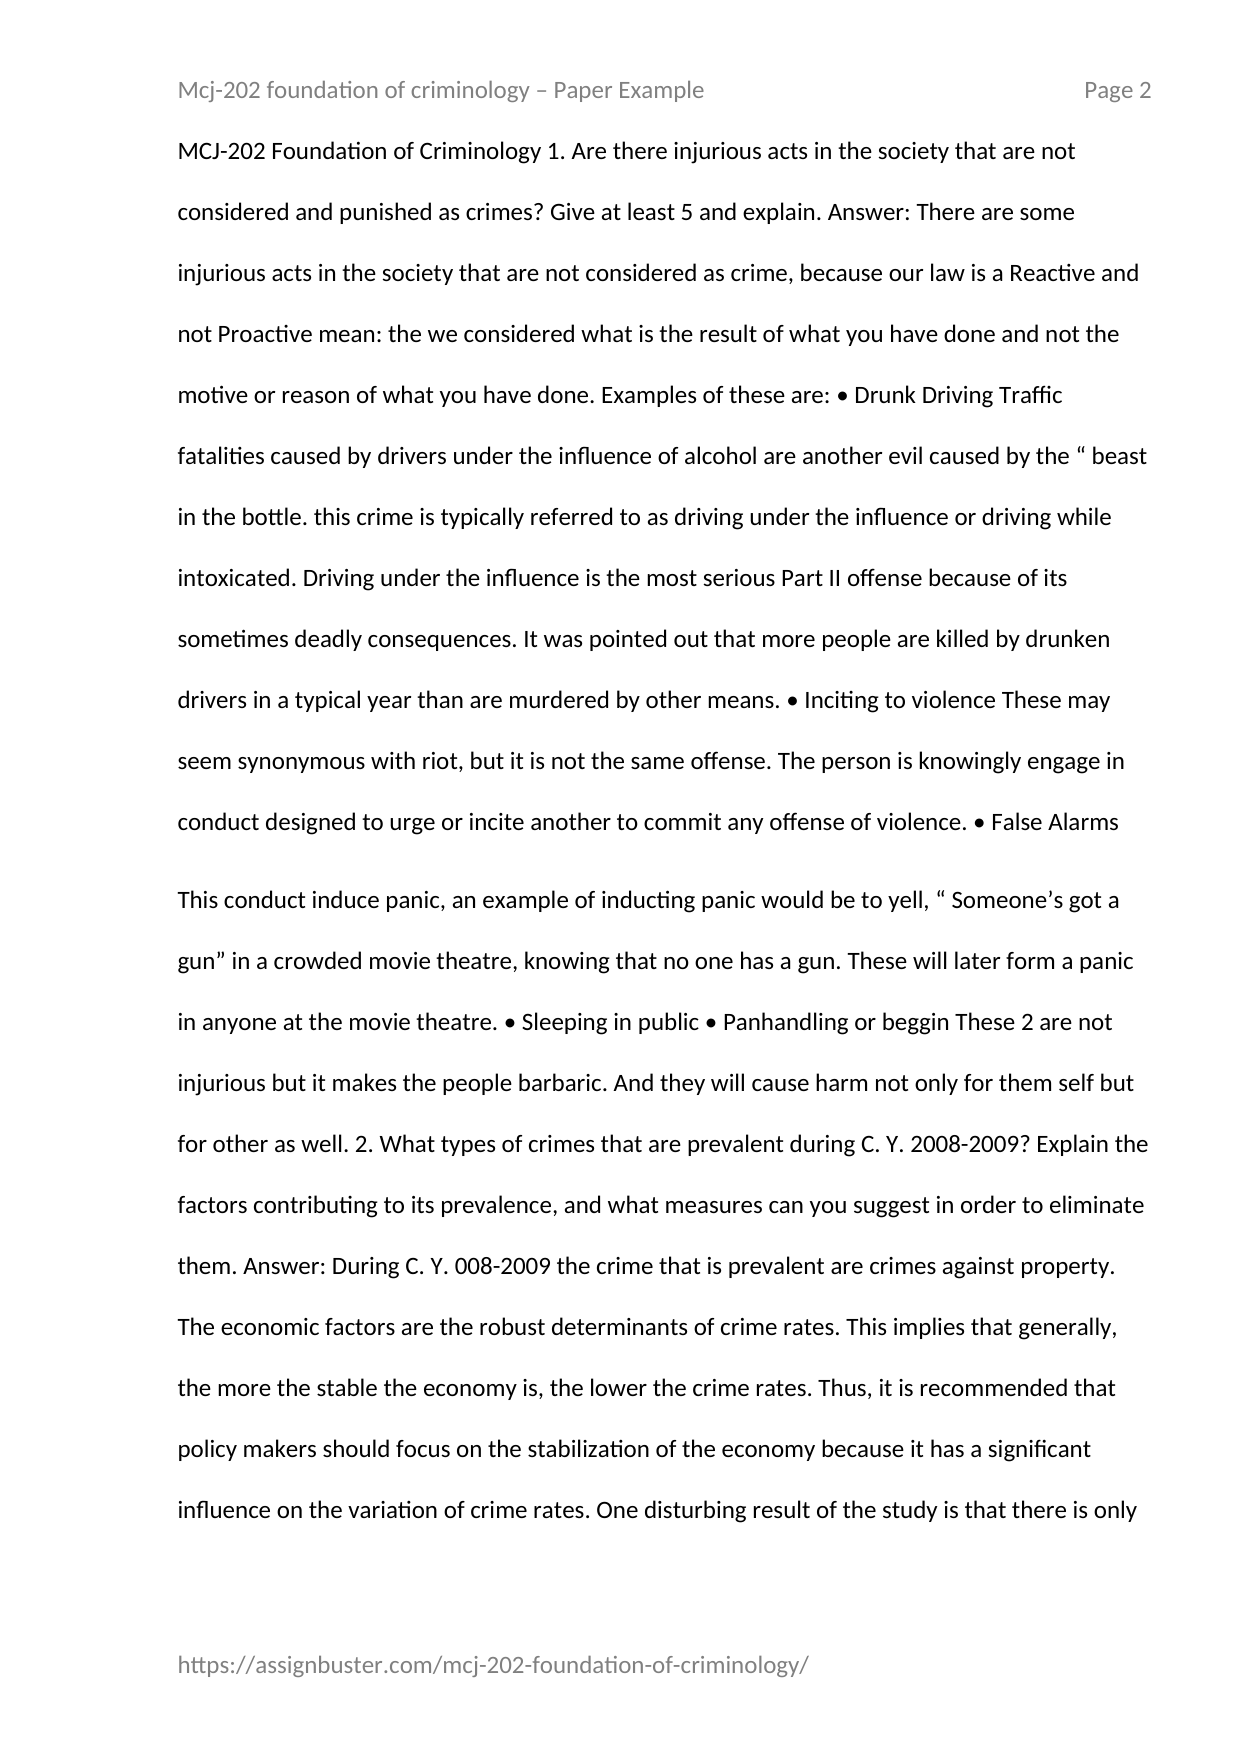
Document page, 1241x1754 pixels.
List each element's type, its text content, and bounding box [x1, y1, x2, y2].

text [177, 884, 1152, 1525]
text MCJ-202 Foundation of Criminology 1. Are there injurious acts in the society that are not considered and punished as crimes? Give at least 5 and explain. Answer: There are some injurious acts in the society that are not considered as crime, because our law is a Reactive and not Proactive mean: the we considered what is the result of what you have done and not the motive or reason of what you have done. Examples of these are: • Drunk Driving Traffic fatalities caused by drivers under the influence of alcohol are another evil caused by the “ beast in the bottle. this crime is typically referred to as driving under the influence or driving while intoxicated. Driving under the influence is the most serious Part II offense because of its sometimes deadly consequences. It was pointed out that more people are killed by drunken drivers in a typical year than are murdered by other means. • Inciting to violence These may seem synonymous with riot, but it is not the same offense. The person is knowingly engage in conduct designed to urge or incite another to commit any offense of violence. • False Alarms [177, 135, 1152, 837]
